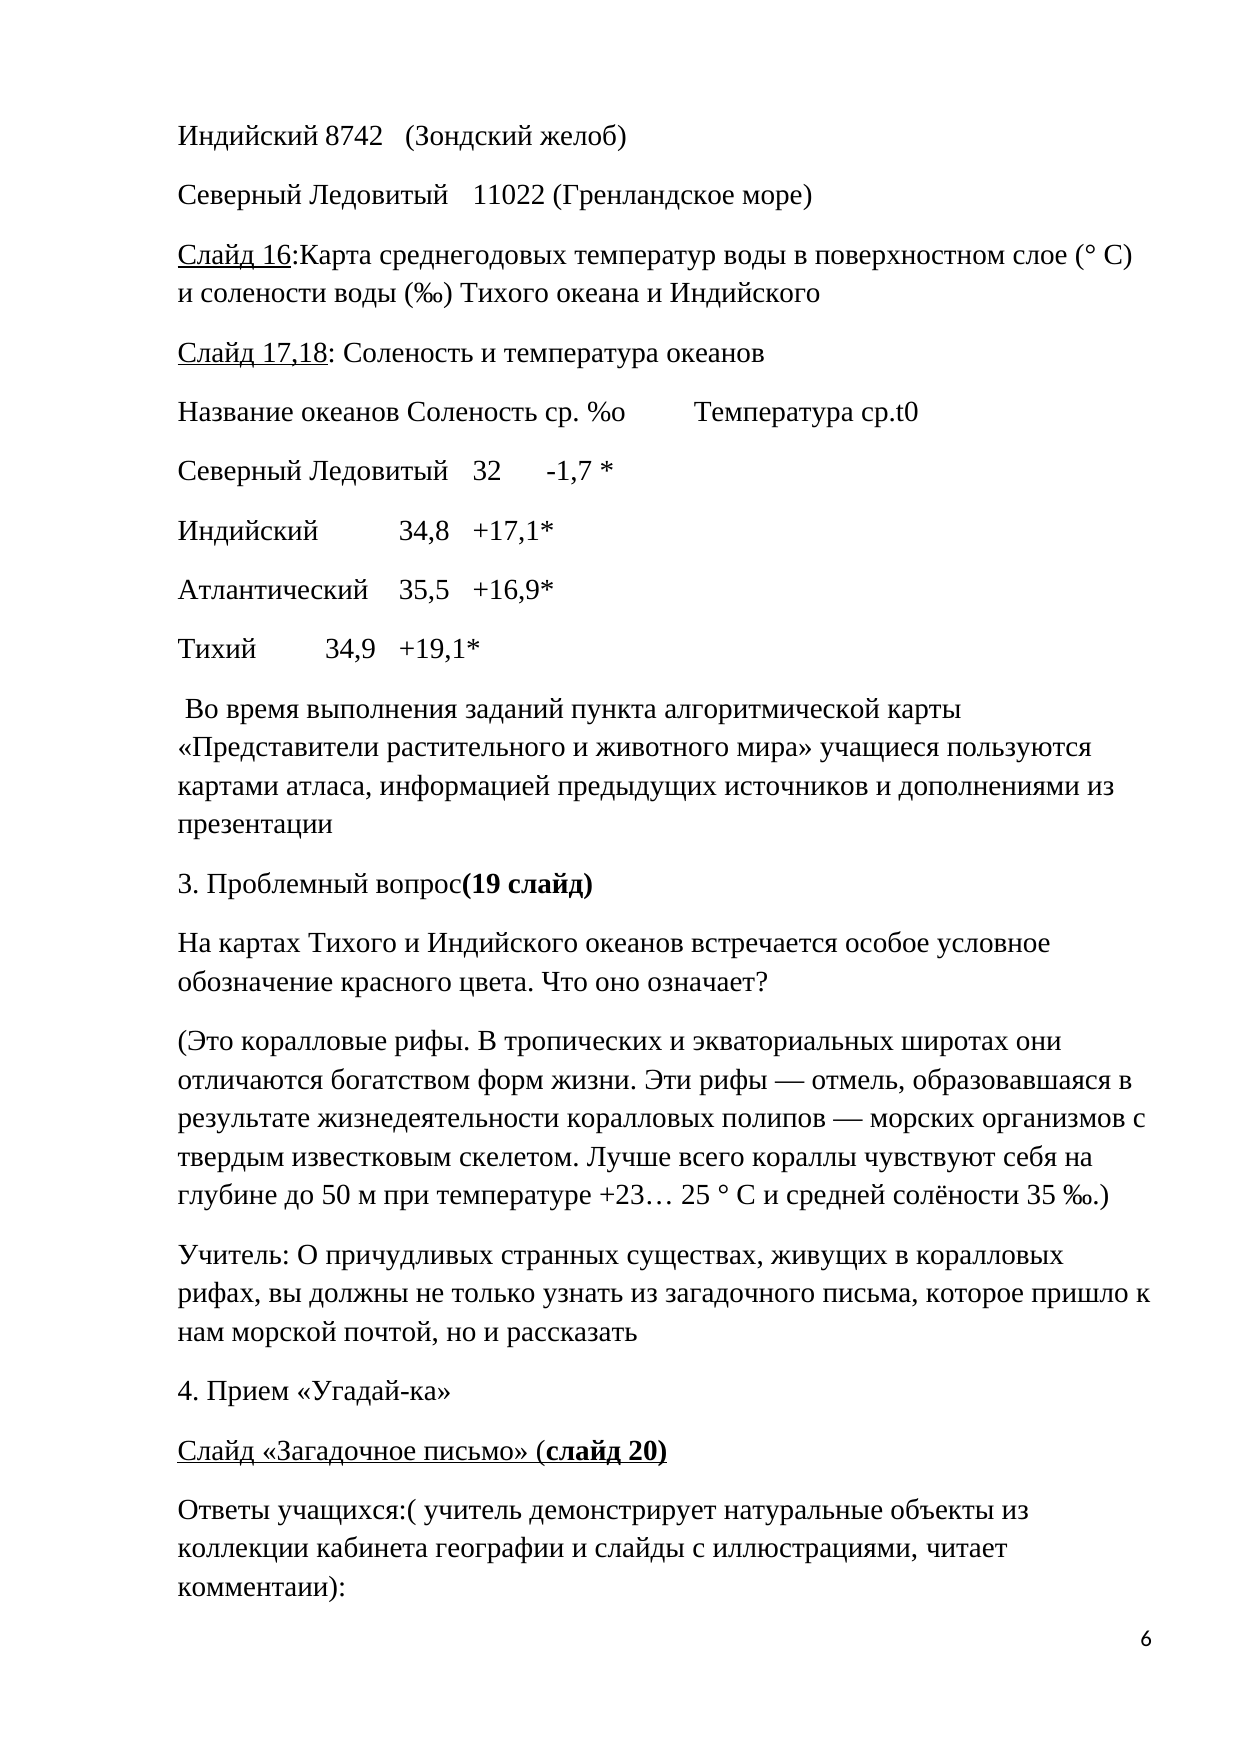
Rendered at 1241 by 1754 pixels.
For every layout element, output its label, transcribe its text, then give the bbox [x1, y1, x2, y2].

text Слайд 16:Карта среднегодовых температур воды в поверхностном слое (° С) и солености воды (‰) Тихого океана и Индийского [177, 237, 1152, 309]
text На картах Тихого и Индийского океанов встречается особое условное обозначение красного цвета. Что оно означает? [177, 925, 1152, 997]
text Тихий 34,9 +19,1* [177, 632, 1152, 665]
text Северный Ледовитый 11022 (Гренландское море) [177, 177, 1152, 211]
text Название океанов Соленость ср. %о Температура cр.t0 [177, 394, 1152, 428]
text (Это коралловые рифы. В тропических и экваториальных широтах они отличаются богатством форм жизни. Эти рифы — отмель, образовавшаяся в результате жизнедеятельности коралловых полипов — морских организмов с твердым известковым скелетом. Лучше всего кораллы чувствуют себя на глубине до 50 м при температуре +23… 25 ° С и средней солёности 35 ‰.) [177, 1023, 1152, 1211]
text Учитель: О причудливых странных существах, живущих в коралловых рифах, вы должны не только узнать из загадочного письма, которое пришло к нам морской почтой, но и рассказать [177, 1237, 1152, 1347]
text 4. Прием «Угадай-ка» [177, 1373, 1152, 1407]
text Слайд «Загадочное письмо» (слайд 20) [177, 1433, 1152, 1466]
text Индийский 8742 (Зондский желоб) [177, 118, 1152, 152]
text Северный Ледовитый 32 -1,7 * [177, 453, 1152, 487]
text Атлантический 35,5 +16,9* [177, 572, 1152, 606]
text 3. Проблемный вопрос(19 слайд) [177, 866, 1152, 899]
text Индийский 34,8 +17,1* [177, 513, 1152, 546]
text Во время выполнения заданий пункта алгоритмической карты «Представители растительного и животного мира» учащиеся пользуются картами атласа, информацией предыдущих источников и дополнениями из презентации [177, 691, 1152, 840]
text Слайд 17,18: Соленость и температура океанов [177, 335, 1152, 368]
text Ответы учащихся:( учитель демонстрирует натуральные объекты из коллекции кабинета географии и слайды с иллюстрациями, читает комментаии): [177, 1492, 1152, 1603]
